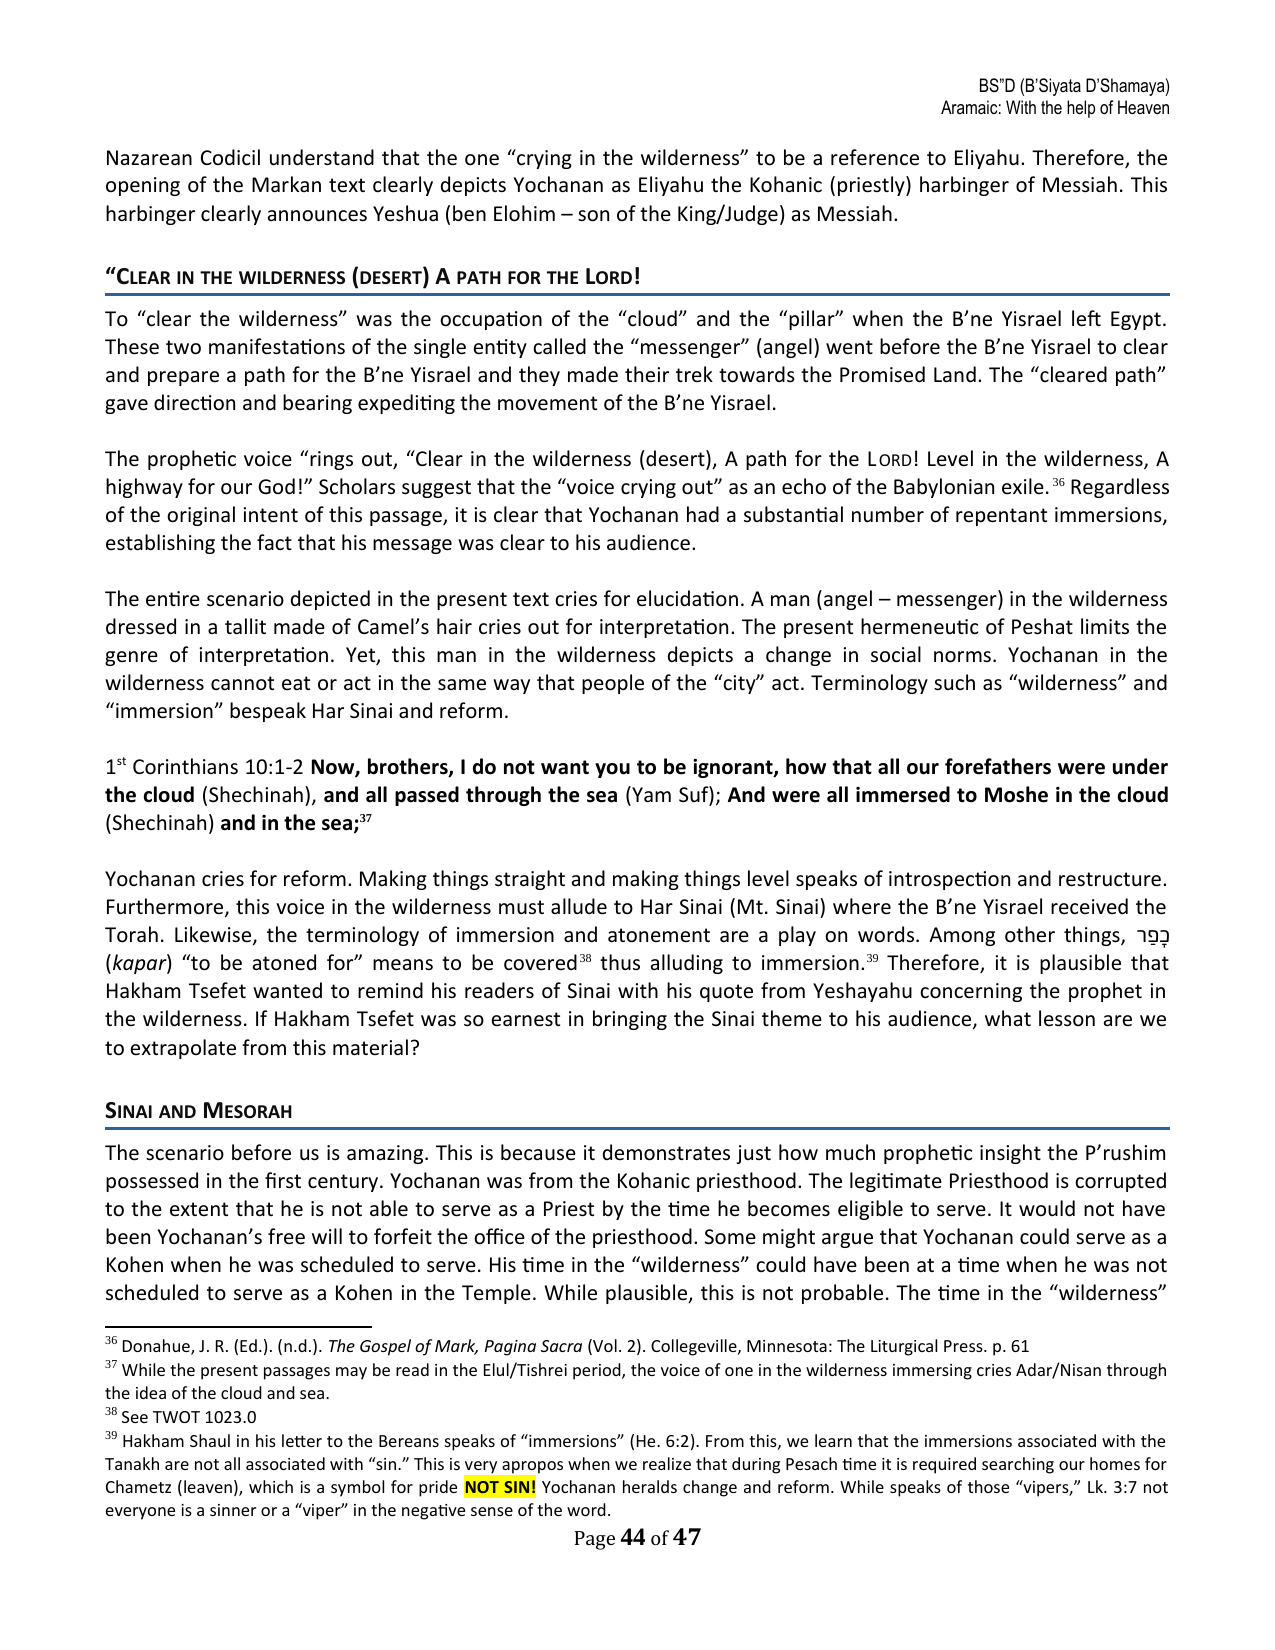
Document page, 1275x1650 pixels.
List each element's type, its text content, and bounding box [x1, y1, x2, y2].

text Yochanan cries for reform. Making things straight and making things level speaks of introspection and restructure. Furthermore, this voice in the wilderness must allude to Har Sinai (Mt. Sinai) where the B’ne Yisrael received the Torah. Likewise, the terminology of immersion and atonement are a play on words. Among other things, כָפַר (kapar) “to be atoned for” means to be covered thus alluding to immersion. Therefore, it is plausible that Hakham Tsefet wanted to remind his readers of Sinai with his quote from Yeshayahu concerning the prophet in the wilderness. If Hakham Tsefet was so earnest in bringing the Sinai theme to his audience, what lesson are we to extrapolate from this material? [105, 864, 1170, 1061]
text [105, 1138, 1170, 1306]
text While we do not know if Yochanan used the refrain “the voice of one crying in the wilderness”, from a Peshat hermeneutic of the Markan text, we are certain that those from the surrounding area got the message as the text says, “And there went out unto him all the country of Y’hudah, and all of them from Yerushalayim; and they were immersed of him in the river Yarden, confessing their sins [and doing Teshuba].” Hakham Tsefet’s use of this prophetic refrain is his way of interpreting Scripture messianically. Consequently, all the writers of the Nazarean Codicil understand that the one “crying in the wilderness” to be a reference to Eliyahu. Therefore, the opening of the Markan text clearly depicts Yochanan as Eliyahu the Kohanic (priestly) harbinger of Messiah. This harbinger clearly announces Yeshua (ben Elohim – son of the King/Judge) as Messiah. [105, 143, 1170, 227]
text The entire scenario depicted in the present text cries for elucidation. A man (angel – messenger) in the wilderness dressed in a tallit made of Camel’s hair cries out for interpretation. The present hermeneutic of Peshat limits the genre of interpretation. Yet, this man in the wilderness depicts a change in social norms. Yochanan in the wilderness cannot eat or act in the same way that people of the “city” act. Terminology such as “wilderness” and “immersion” bespeak Har Sinai and reform. [105, 584, 1170, 724]
text 1st Corinthians 10:1-2 Now, brothers, I do not want you to be ignorant, how that all our forefathers were under the cloud (Shechinah), and all passed through the sea (Yam Suf); And were all immersed to Moshe in the cloud (Shechinah) and in the sea; [105, 752, 1170, 836]
text Sinai and Mesorah [105, 1094, 1170, 1127]
text To “clear the wilderness” was the occupation of the “cloud” and the “pillar” when the B’ne Yisrael left Egypt. These two manifestations of the single entity called the “messenger” (angel) went before the B’ne Yisrael to clear and prepare a path for the B’ne Yisrael and they made their trek towards the Promised Land. The “cleared path” gave direction and bearing expediting the movement of the B’ne Yisrael. [105, 304, 1170, 416]
text “Clear in the wilderness (desert) A path for the Lord! [105, 260, 1170, 293]
text The prophetic voice “rings out, “Clear in the wilderness (desert), A path for the Lord! Level in the wilderness, A highway for our God!” Scholars suggest that the “voice crying out” as an echo of the Babylonian exile. Regardless of the original intent of this passage, it is clear that Yochanan had a substantial number of repentant immersions, establishing the fact that his message was clear to his audience. [105, 444, 1170, 556]
